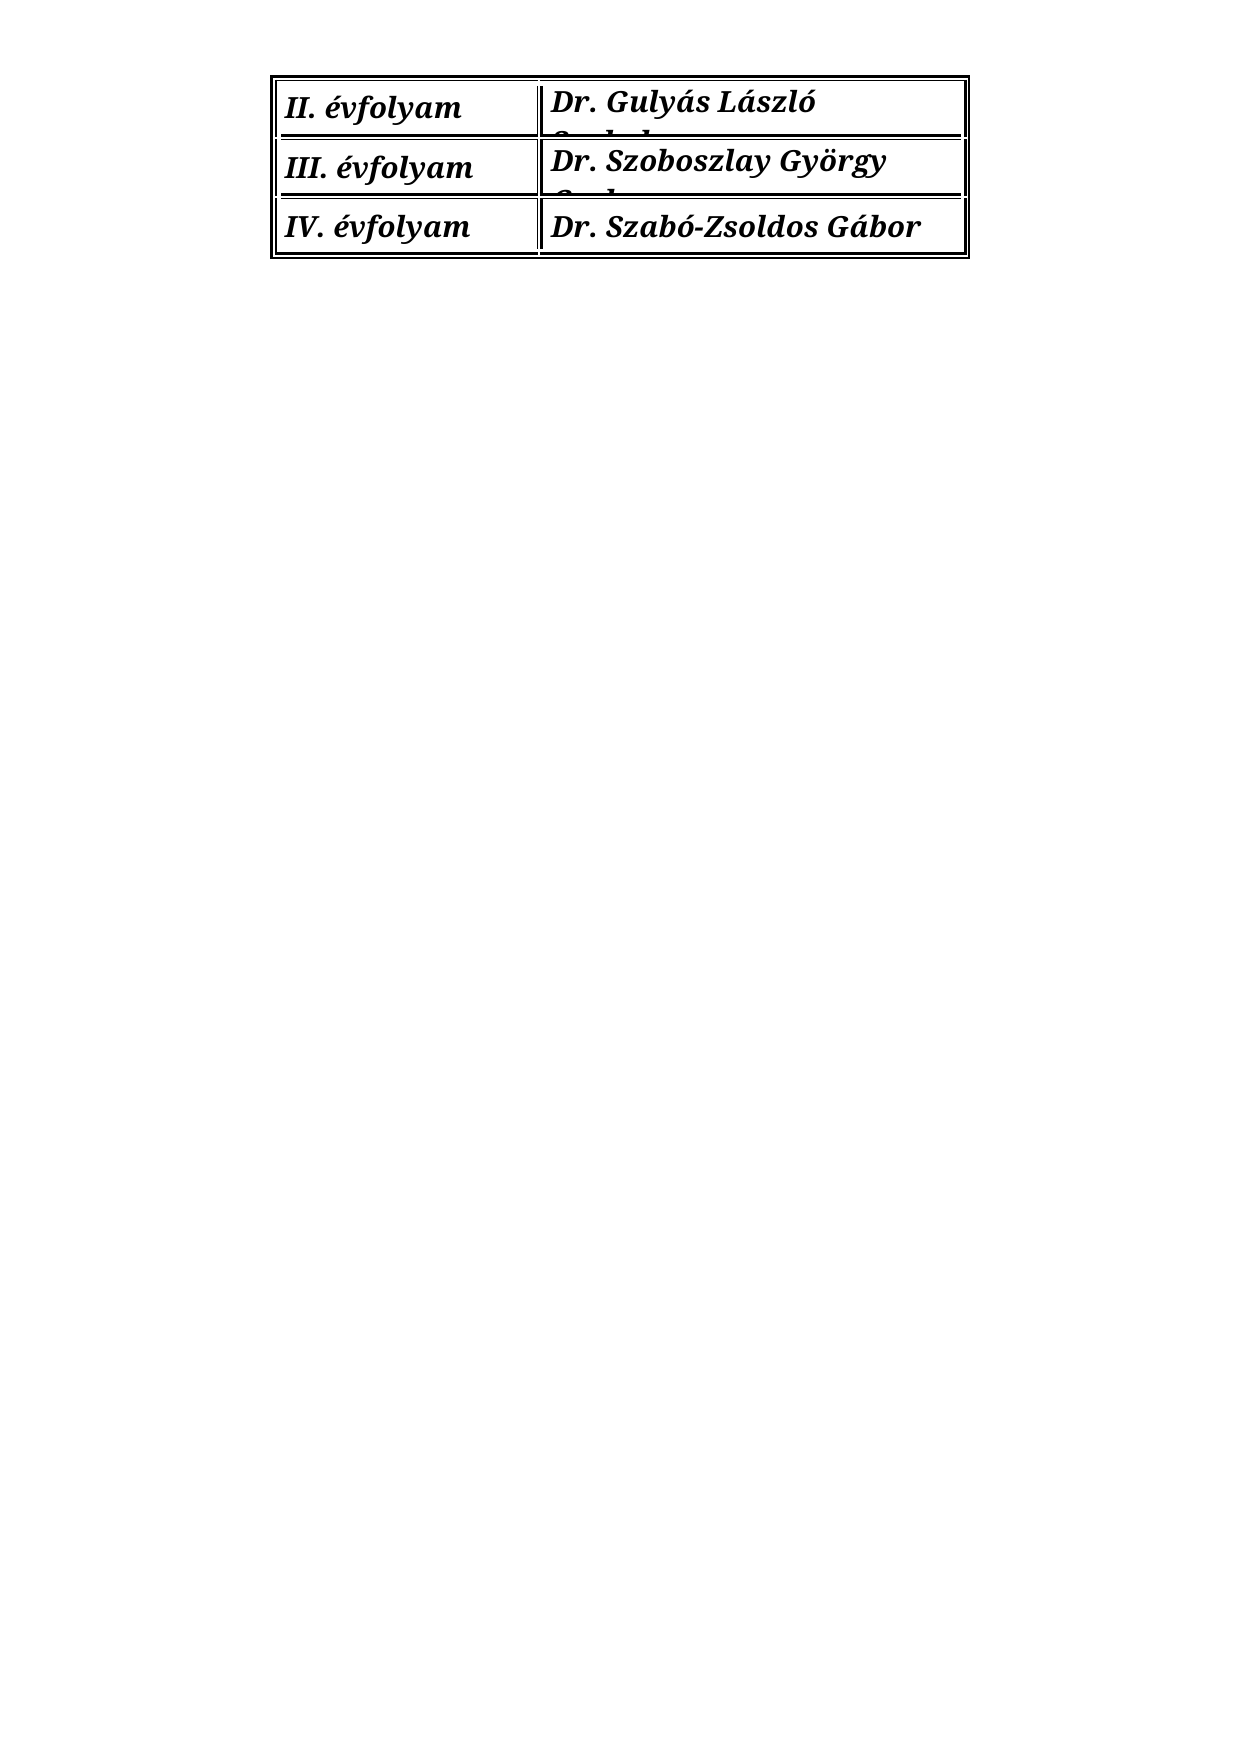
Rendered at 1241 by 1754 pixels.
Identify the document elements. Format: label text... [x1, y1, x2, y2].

table_cell IV. évfolyam [273, 193, 539, 252]
table_cell Dr. Gulyás László Szabolcs [540, 81, 964, 134]
table_cell Dr. Szabó-Zsoldos Gábor [540, 193, 967, 252]
table_cell II. évfolyam [273, 78, 539, 134]
table_cell III. évfolyam [273, 134, 539, 193]
table_cell Dr. Szoboszlay György Csaba [540, 134, 967, 193]
